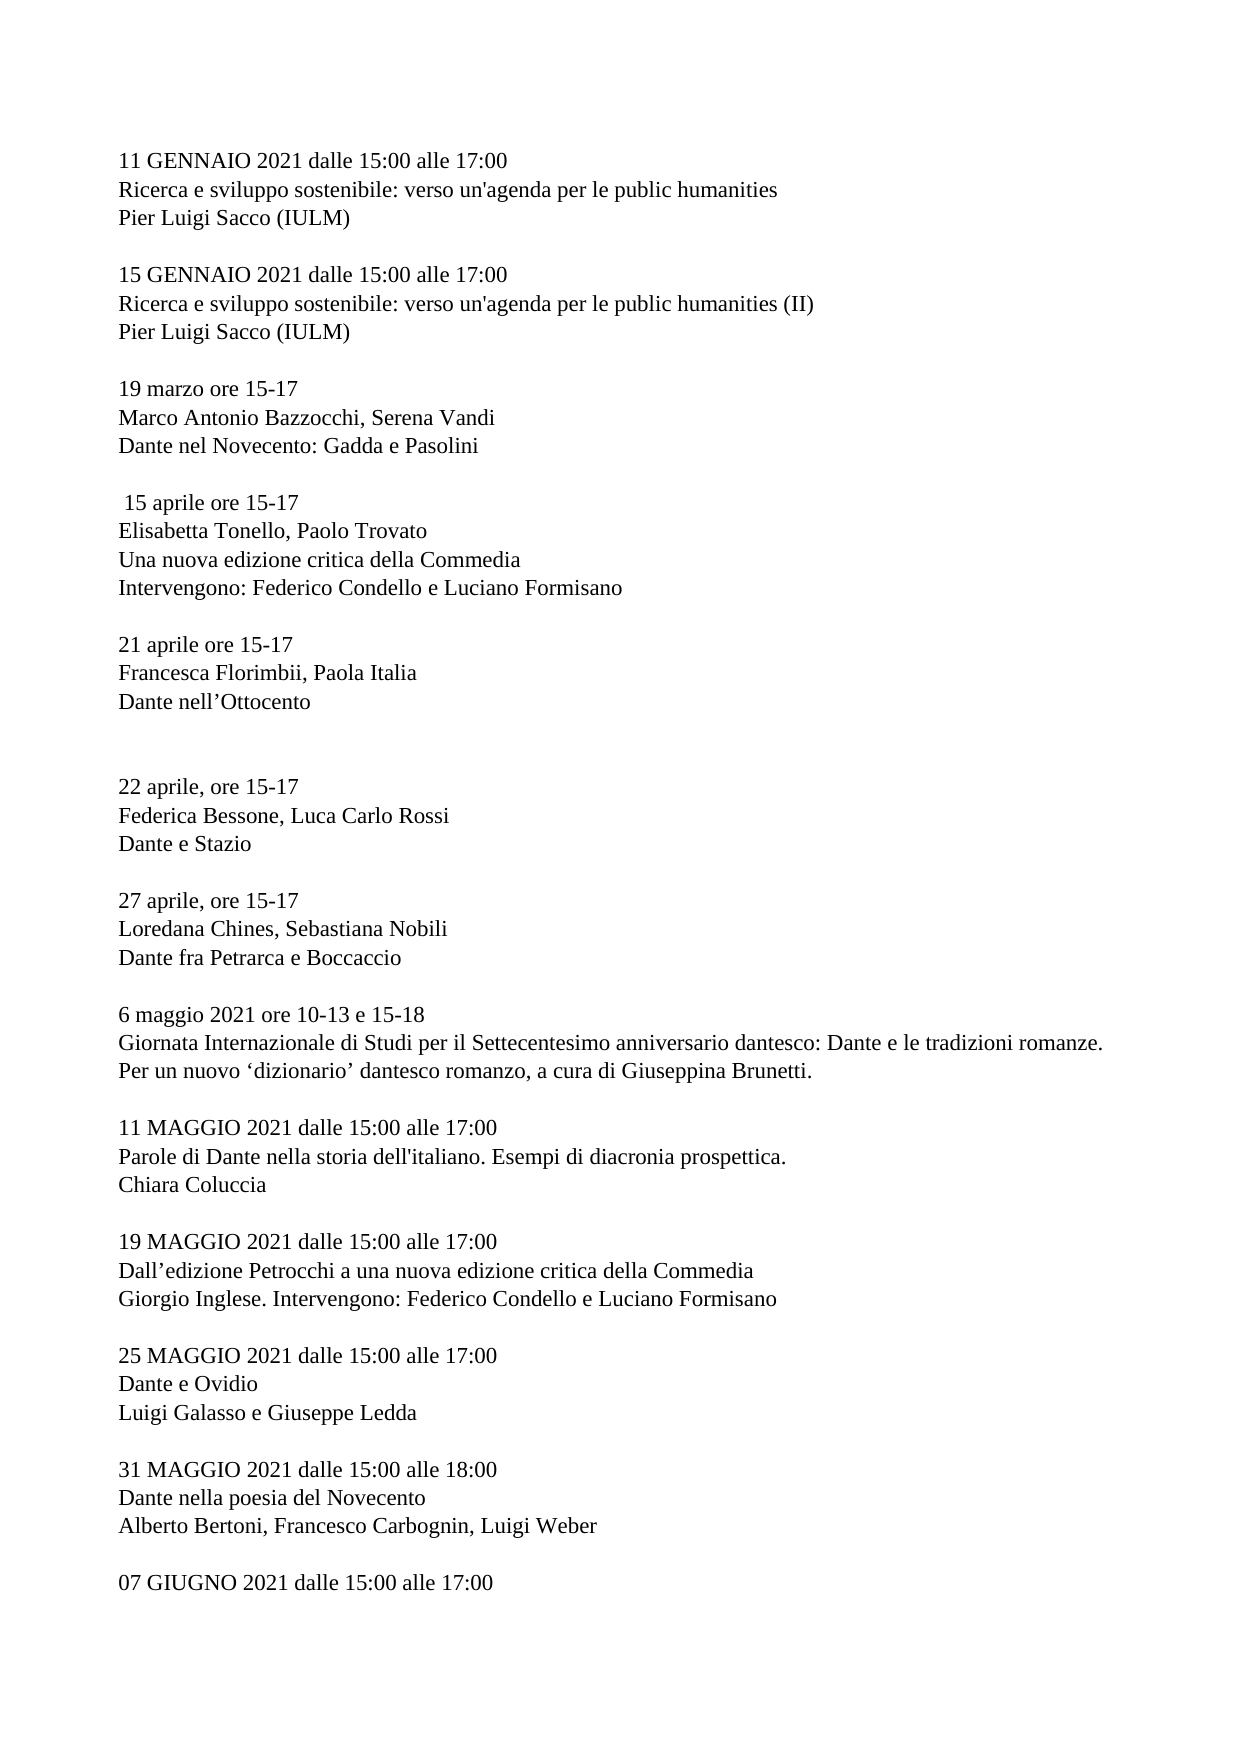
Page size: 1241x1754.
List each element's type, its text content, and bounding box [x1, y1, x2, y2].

text Pier Luigi Sacco (IULM) [118, 318, 1122, 344]
text Dante nel Novecento: Gadda e Pasolini [118, 432, 1122, 458]
text Alberto Bertoni, Francesco Carbognin, Luigi Weber [118, 1513, 1122, 1539]
text Luigi Galasso e Giuseppe Ledda [118, 1399, 1122, 1425]
text 19 marzo ore 15-17 [118, 375, 1122, 401]
text Elisabetta Tonello, Paolo Trovato [118, 517, 1122, 544]
text Loredana Chines, Sebastiana Nobili [118, 915, 1122, 942]
text Ricerca e sviluppo sostenibile: verso un'agenda per le public humanities [118, 176, 1122, 202]
text 25 MAGGIO 2021 dalle 15:00 alle 17:00 [118, 1342, 1122, 1368]
text 19 MAGGIO 2021 dalle 15:00 alle 17:00 [118, 1228, 1122, 1254]
text Marco Antonio Bazzocchi, Serena Vandi [118, 403, 1122, 430]
text 27 aprile, ore 15-17 [118, 887, 1122, 913]
text Dante fra Petrarca e Boccaccio [118, 944, 1122, 970]
text 07 GIUGNO 2021 dalle 15:00 alle 17:00 [118, 1569, 1122, 1596]
text Dante nell’Ottocento [118, 688, 1122, 714]
text Chiara Coluccia [118, 1171, 1122, 1198]
text 31 MAGGIO 2021 dalle 15:00 alle 18:00 [118, 1456, 1122, 1482]
text Dante e Stazio [118, 830, 1122, 856]
text Dante nella poesia del Novecento [118, 1484, 1122, 1511]
text Giornata Internazionale di Studi per il Settecentesimo anniversario dantesco: Dante e le tradizioni romanze. Per un nuovo ‘dizionario’ dantesco romanzo, a cura di Giuseppina Brunetti. [118, 1029, 1122, 1084]
text 15 aprile ore 15-17 [118, 489, 1122, 515]
text 22 aprile, ore 15-17 [118, 773, 1122, 799]
text Dante e Ovidio [118, 1370, 1122, 1397]
text 11 MAGGIO 2021 dalle 15:00 alle 17:00 [118, 1114, 1122, 1141]
text 11 GENNAIO 2021 dalle 15:00 alle 17:00 [118, 148, 1122, 174]
text Una nuova edizione critica della Commedia [118, 546, 1122, 572]
text Intervengono: Federico Condello e Luciano Formisano [118, 574, 1122, 601]
text 21 aprile ore 15-17 [118, 631, 1122, 657]
text Ricerca e sviluppo sostenibile: verso un'agenda per le public humanities (II) [118, 290, 1122, 316]
text Pier Luigi Sacco (IULM) [118, 204, 1122, 231]
text Federica Bessone, Luca Carlo Rossi [118, 802, 1122, 828]
text Giorgio Inglese. Intervengono: Federico Condello e Luciano Formisano [118, 1285, 1122, 1311]
text Parole di Dante nella storia dell'italiano. Esempi di diacronia prospettica. [118, 1143, 1122, 1169]
text 15 GENNAIO 2021 dalle 15:00 alle 17:00 [118, 261, 1122, 288]
text 6 maggio 2021 ore 10-13 e 15-18 [118, 1001, 1122, 1027]
text Dall’edizione Petrocchi a una nuova edizione critica della Commedia [118, 1257, 1122, 1283]
text Francesca Florimbii, Paola Italia [118, 659, 1122, 686]
